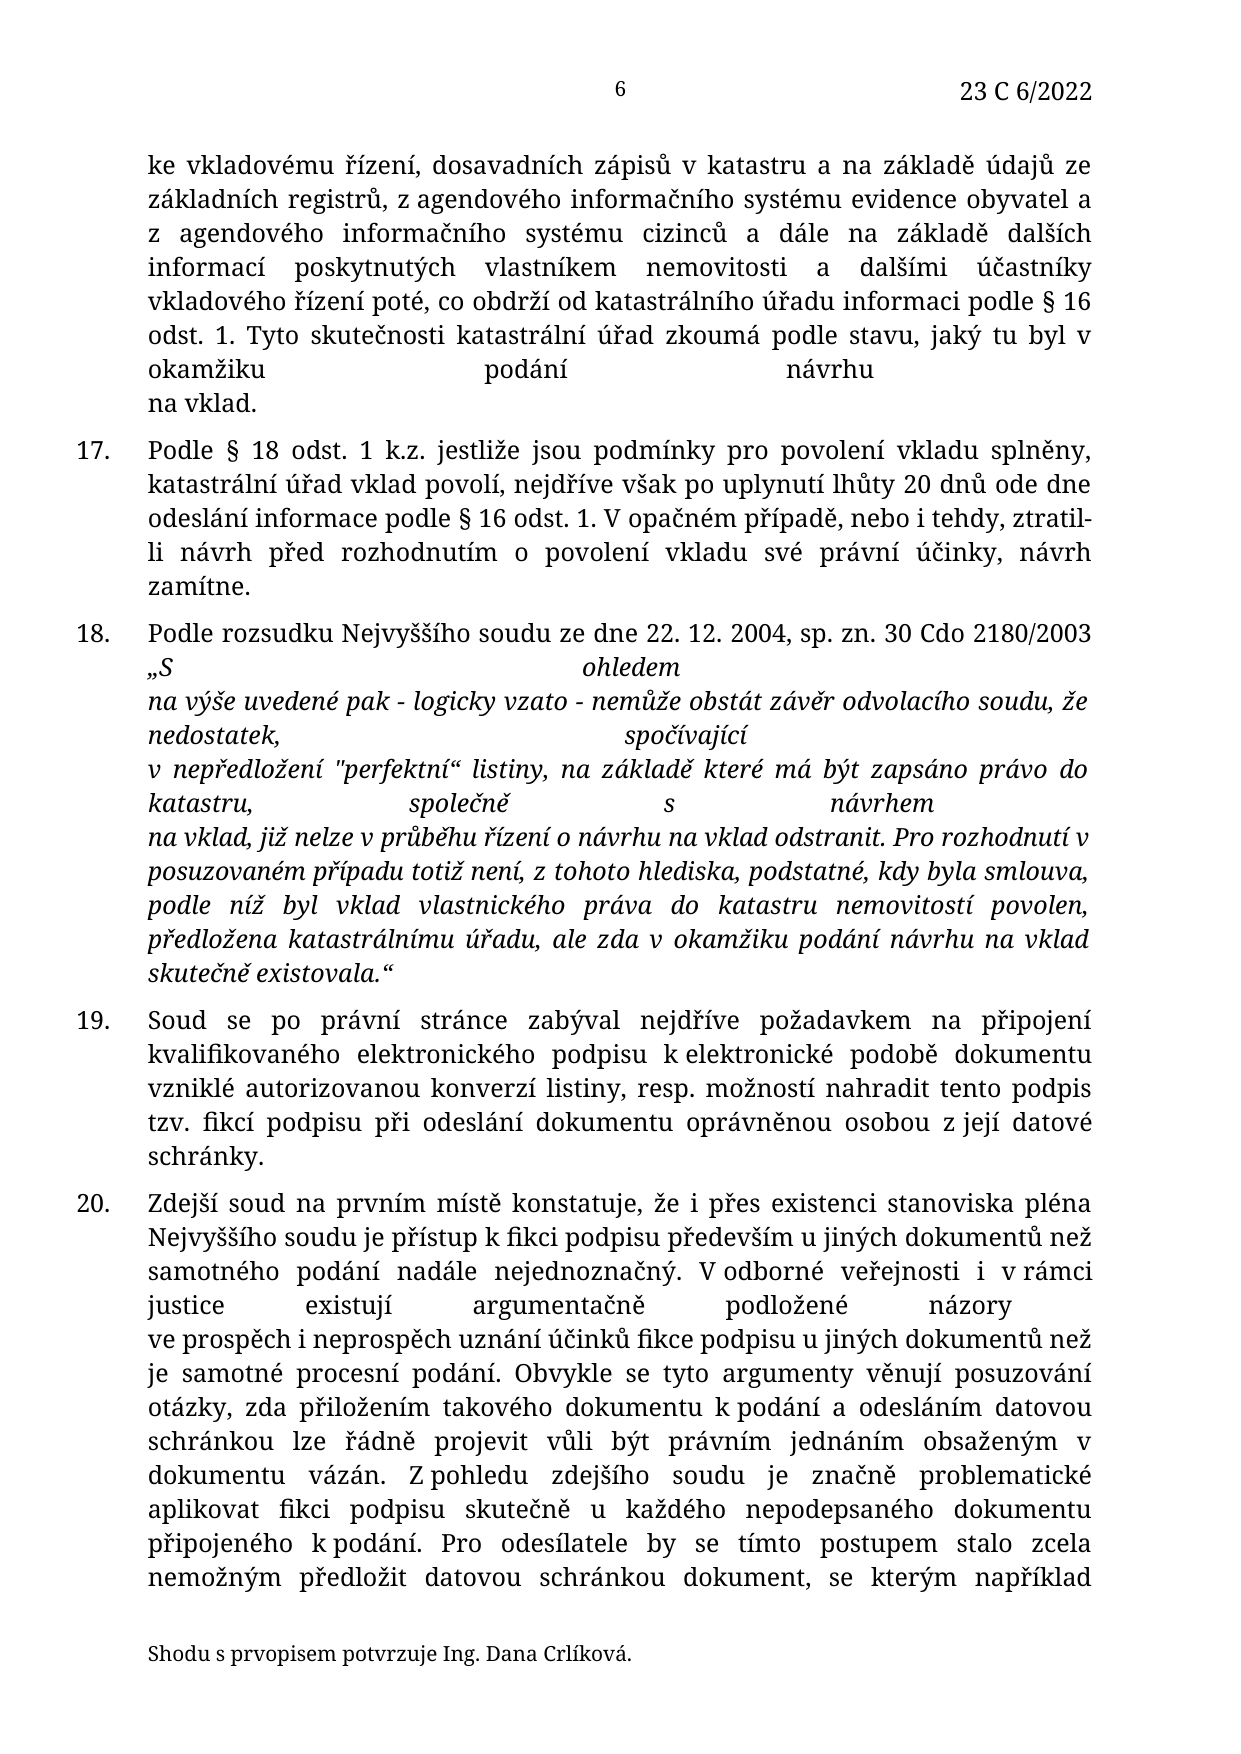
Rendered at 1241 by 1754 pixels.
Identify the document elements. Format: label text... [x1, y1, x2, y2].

text Podle § 18 odst. 1 k.z. jestliže jsou podmínky pro povolení vkladu splněny, katastrální úřad vklad povolí, nejdříve však po uplynutí lhůty 20 dnů ode dne odeslání informace podle § 16 odst. 1. V opačném případě, nebo i tehdy, ztratil-li návrh před rozhodnutím o povolení vkladu své právní účinky, návrh zamítne. [110, 433, 1093, 603]
text Soud se po právní stránce zabýval nejdříve požadavkem na připojení kvalifikovaného elektronického podpisu k elektronické podobě dokumentu vzniklé autorizovanou konverzí listiny, resp. možností nahradit tento podpis tzv. fikcí podpisu při odeslání dokumentu oprávněnou osobou z její datové schránky. [110, 1003, 1093, 1173]
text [118, 148, 1093, 420]
text Podle rozsudku Nejvyššího soudu ze dne 22. 12. 2004, sp. zn. 30 Cdo 2180/2003 „S ohledem na výše uvedené pak - logicky vzato - nemůže obstát závěr odvolacího soudu, že nedostatek, spočívající v nepředložení "perfektní“ listiny, na základě které má být zapsáno právo do katastru, společně s návrhem na vklad, již nelze v průběhu řízení o návrhu na vklad odstranit. Pro rozhodnutí v posuzovaném případu totiž není, z tohoto hlediska, podstatné, kdy byla smlouva, podle níž byl vklad vlastnického práva do katastru nemovitostí povolen, předložena katastrálnímu úřadu, ale zda v okamžiku podání návrhu na vklad skutečně existovala.“ [110, 615, 1093, 990]
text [110, 1185, 1093, 1594]
